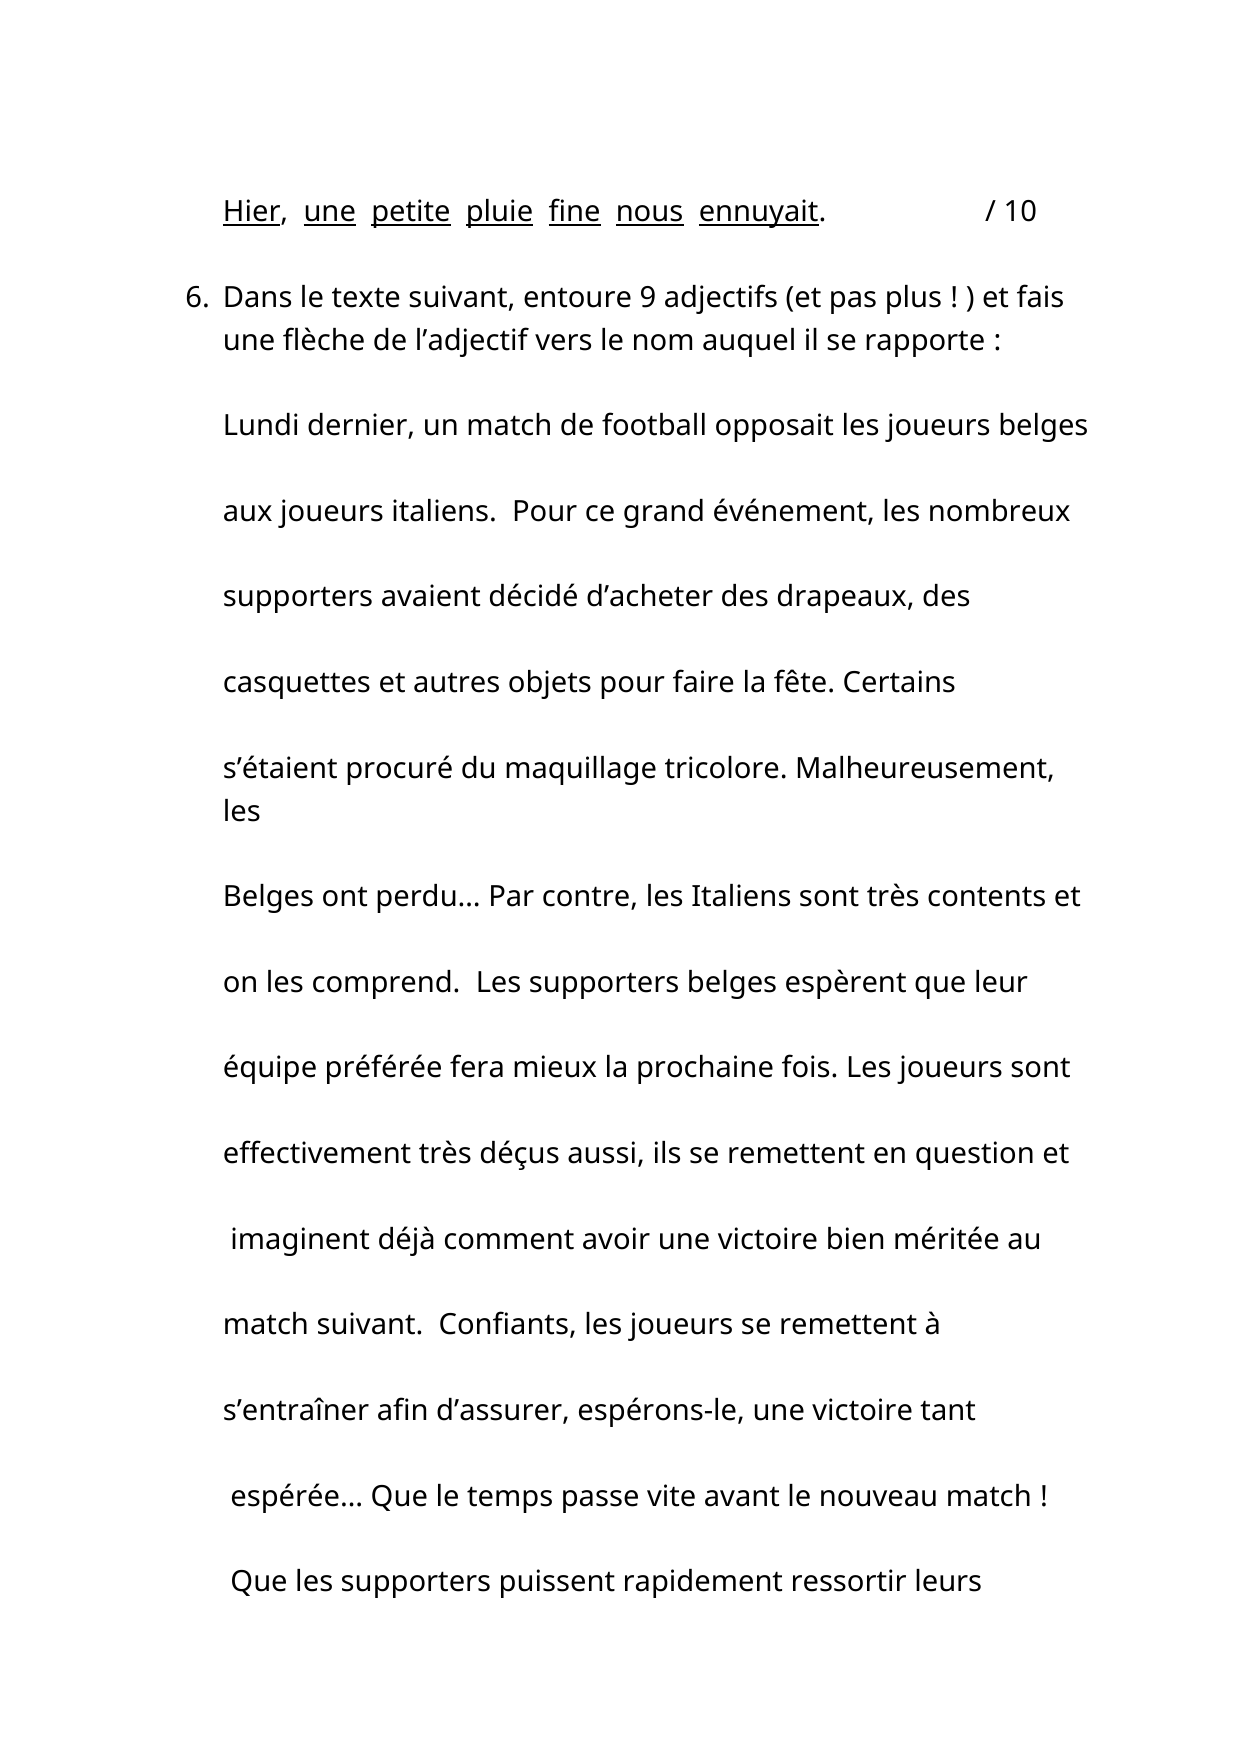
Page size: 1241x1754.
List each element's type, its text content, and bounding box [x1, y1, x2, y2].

list Belges ont perdu… Par contre, les Italiens sont très contents et [223, 875, 1093, 915]
list Hier, une petite pluie fine nous ennuyait. / 10 [223, 190, 1093, 230]
list imaginent déjà comment avoir une victoire bien méritée au [223, 1218, 1093, 1258]
list s’entraîner afin d’assurer, espérons-le, une victoire tant [223, 1389, 1093, 1429]
list Lundi dernier, un match de football opposait les joueurs belges [223, 404, 1093, 444]
list espérée… Que le temps passe vite avant le nouveau match ! [223, 1475, 1093, 1514]
list on les comprend. Les supporters belges espèrent que leur [223, 961, 1093, 1001]
list aux joueurs italiens. Pour ce grand événement, les nombreux [223, 490, 1093, 530]
list match suivant. Confiants, les joueurs se remettent à [223, 1303, 1093, 1343]
list casquettes et autres objets pour faire la fête. Certains [223, 661, 1093, 701]
list s’étaient procuré du maquillage tricolore. Malheureusement, les [223, 747, 1093, 829]
list Que les supporters puissent rapidement ressortir leurs [223, 1560, 1093, 1600]
list équipe préférée fera mieux la prochaine fois. Les joueurs sont [223, 1047, 1093, 1086]
list supporters avaient décidé d’acheter des drapeaux, des [223, 576, 1093, 615]
list Dans le texte suivant, entoure 9 adjectifs (et pas plus ! ) et fais une flèche de l’adjectif vers le nom auquel il se rapporte : [185, 276, 1093, 358]
list effectivement très déçus aussi, ils se remettent en question et [223, 1132, 1093, 1172]
